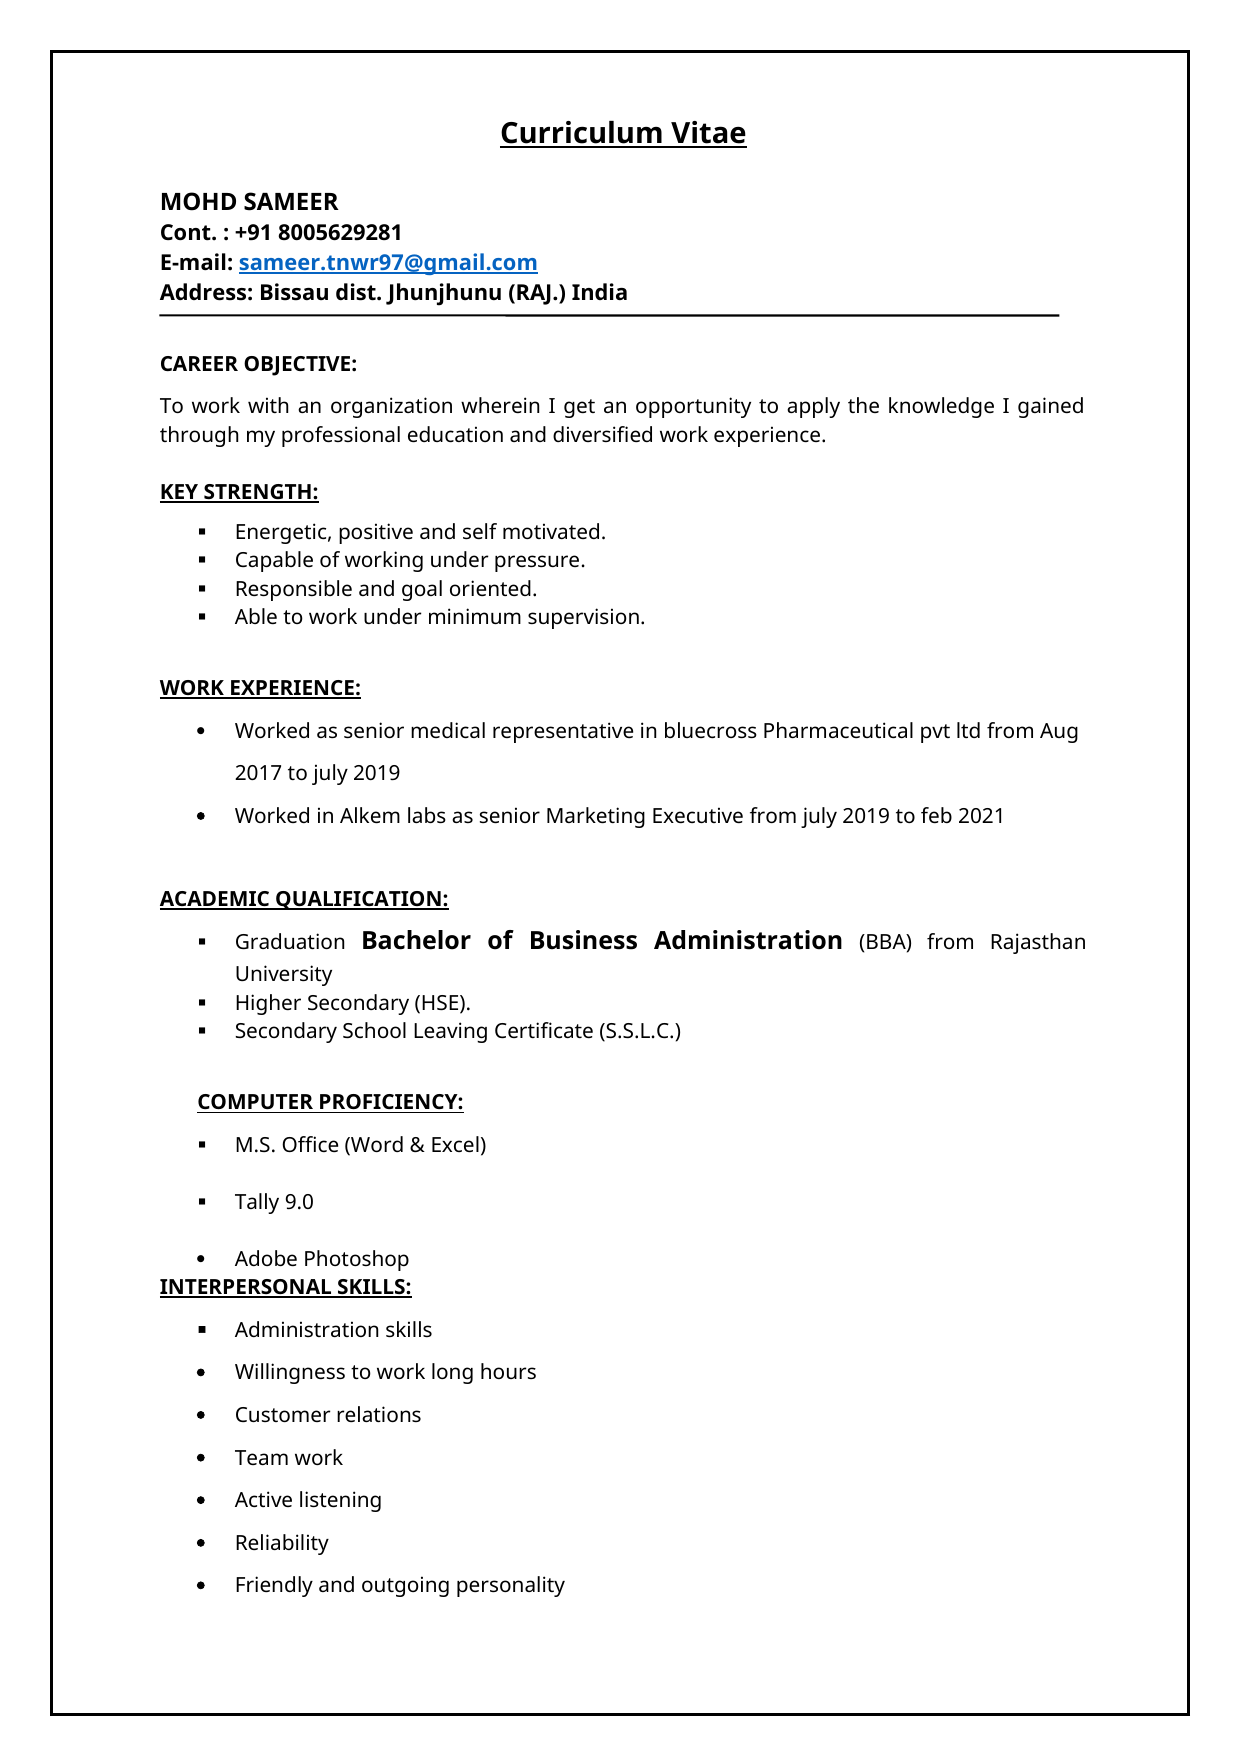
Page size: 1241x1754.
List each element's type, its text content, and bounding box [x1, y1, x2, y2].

list Willingness to work long hours [197, 1357, 1087, 1386]
list Tally 9.0 [197, 1187, 1087, 1215]
list Able to work under minimum supervision. [197, 602, 1087, 631]
text COMPUTER PROFICIENCY: [197, 1087, 1087, 1116]
subtitle MOHD SAMEER [159, 184, 1087, 217]
list Worked in Alkem labs as senior Marketing Executive from july 2019 to feb 2021 [197, 801, 1087, 829]
list Graduation Bachelor of Business Administration (BBA) from Rajasthan University [197, 927, 1087, 988]
list Friendly and outgoing personality [197, 1570, 1087, 1599]
list Customer relations [197, 1400, 1087, 1428]
list Higher Secondary (HSE). [197, 988, 1087, 1016]
list Reliability [197, 1528, 1087, 1556]
list M.S. Office (Word & Excel) [197, 1130, 1087, 1158]
list Adobe Photoshop [197, 1244, 1087, 1272]
list Responsible and goal oriented. [197, 574, 1087, 602]
text To work with an organization wherein I get an opportunity to apply the knowledge I gained through my professional education and diversified work experience. [159, 392, 1087, 448]
text WORK EXPERIENCE: [159, 673, 1087, 702]
list Worked as senior medical representative in bluecross Pharmaceutical pvt ltd from Aug 2017 to july 2019 [197, 716, 1087, 787]
text CAREER OBJECTIVE: [159, 349, 1087, 377]
text Address: Bissau dist. Jhunjhunu (RAJ.) India [159, 277, 1087, 306]
list Secondary School Leaving Certificate (S.S.L.C.) [197, 1016, 1087, 1045]
subtitle KEY STRENGTH: [159, 477, 1087, 505]
list Administration skills [197, 1315, 1087, 1343]
text INTERPERSONAL SKILLS: [159, 1272, 1087, 1301]
text E-mail: sameer.tnwr97@gmail.com [159, 247, 1087, 277]
list Team work [197, 1443, 1087, 1471]
list Active listening [197, 1485, 1087, 1514]
list Capable of working under pressure. [197, 545, 1087, 574]
text ACADEMIC QUALIFICATION: [159, 884, 1087, 913]
list Energetic, positive and self motivated. [197, 517, 1087, 545]
text Cont. : +91 8005629281 [159, 217, 1087, 247]
subtitle Curriculum Vitae [159, 112, 1087, 152]
